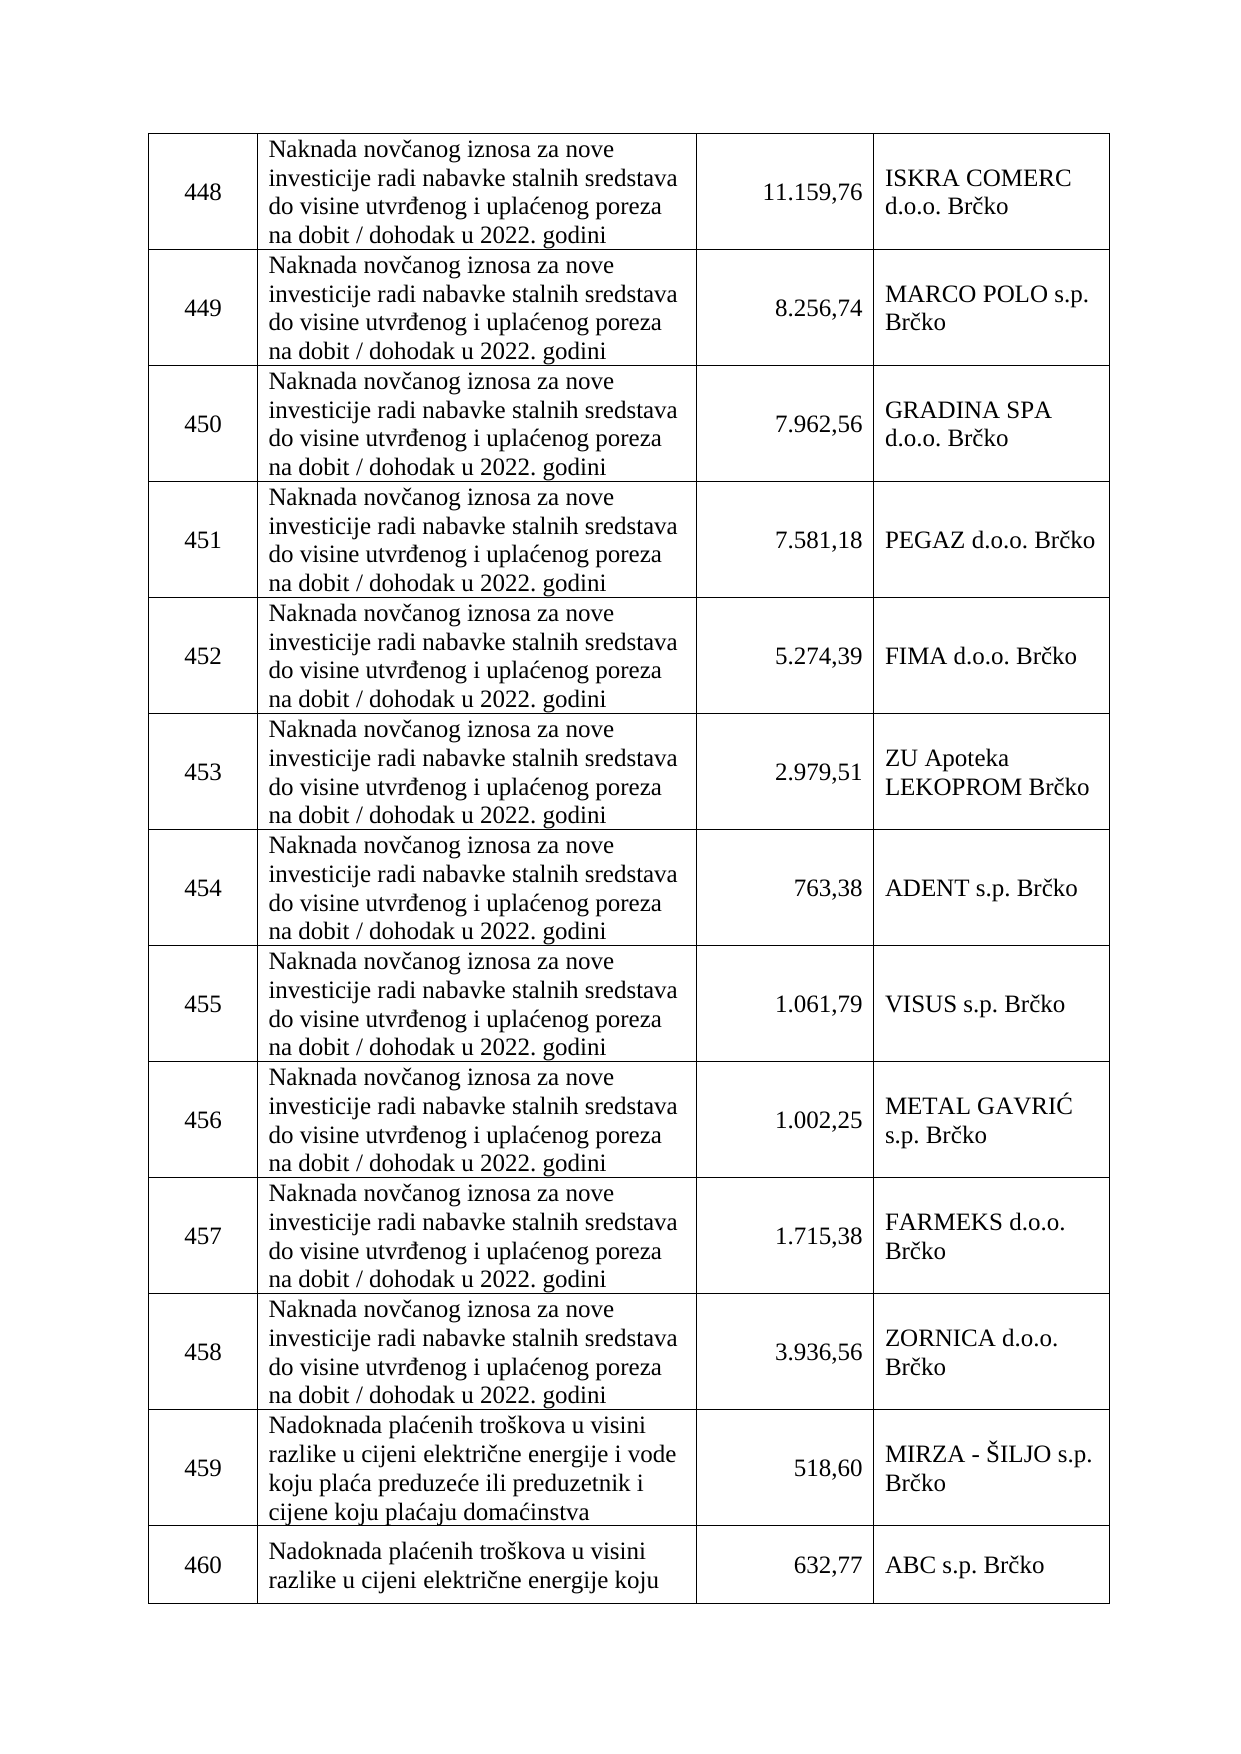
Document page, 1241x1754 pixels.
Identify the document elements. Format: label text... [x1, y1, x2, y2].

table_cell METAL GAVRIĆ s.p. Brčko [874, 1062, 1109, 1177]
table_cell FIMA d.o.o. Brčko [874, 598, 1109, 713]
table_cell 454 [149, 830, 257, 945]
table_cell Nadoknada plaćenih troškova u visini razlike u cijeni električne energije i vode koju plaća preduzeće ili preduzetnik i cijene koju plaćaju domaćinstva [258, 1410, 696, 1525]
table_cell MIRZA - ŠILJO s.p. Brčko [874, 1410, 1109, 1525]
table_cell ZU Apoteka LEKOPROM Brčko [874, 714, 1109, 829]
table_cell 449 [149, 250, 257, 365]
table_cell 7.581,18 [697, 482, 873, 597]
table_cell Naknada novčanog iznosa za nove investicije radi nabavke stalnih sredstava do visine utvrđenog i uplaćenog poreza na dobit / dohodak u 2022. godini [258, 1294, 696, 1409]
table_cell 632,77 [697, 1526, 873, 1603]
table_cell Naknada novčanog iznosa za nove investicije radi nabavke stalnih sredstava do visine utvrđenog i uplaćenog poreza na dobit / dohodak u 2022. godini [258, 946, 696, 1061]
table_cell 459 [149, 1410, 257, 1525]
table_cell 3.936,56 [697, 1294, 873, 1409]
table_cell Naknada novčanog iznosa za nove investicije radi nabavke stalnih sredstava do visine utvrđenog i uplaćenog poreza na dobit / dohodak u 2022. godini [258, 366, 696, 481]
table_cell 450 [149, 366, 257, 481]
table_cell ZORNICA d.o.o. Brčko [874, 1294, 1109, 1409]
table_cell GRADINA SPA d.o.o. Brčko [874, 366, 1109, 481]
table_cell FARMEKS d.o.o. Brčko [874, 1178, 1109, 1293]
table_cell 11.159,76 [697, 134, 873, 249]
table_cell Naknada novčanog iznosa za nove investicije radi nabavke stalnih sredstava do visine utvrđenog i uplaćenog poreza na dobit / dohodak u 2022. godini [258, 1178, 696, 1293]
table_cell 518,60 [697, 1410, 873, 1525]
table_cell 458 [149, 1294, 257, 1409]
table_cell 1.715,38 [697, 1178, 873, 1293]
table_cell ABC s.p. Brčko [874, 1526, 1109, 1603]
table_cell 451 [149, 482, 257, 597]
table_cell Naknada novčanog iznosa za nove investicije radi nabavke stalnih sredstava do visine utvrđenog i uplaćenog poreza na dobit / dohodak u 2022. godini [258, 250, 696, 365]
table_cell ISKRA COMERC d.o.o. Brčko [874, 134, 1109, 249]
table_cell Naknada novčanog iznosa za nove investicije radi nabavke stalnih sredstava do visine utvrđenog i uplaćenog poreza na dobit / dohodak u 2022. godini [258, 714, 696, 829]
table_cell Naknada novčanog iznosa za nove investicije radi nabavke stalnih sredstava do visine utvrđenog i uplaćenog poreza na dobit / dohodak u 2022. godini [258, 598, 696, 713]
table_cell 460 [149, 1526, 257, 1603]
table_cell 457 [149, 1178, 257, 1293]
table_cell ADENT s.p. Brčko [874, 830, 1109, 945]
table_cell PEGAZ d.o.o. Brčko [874, 482, 1109, 597]
table_cell 448 [149, 134, 257, 249]
table_cell MARCO POLO s.p. Brčko [874, 250, 1109, 365]
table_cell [258, 134, 696, 249]
table_cell 453 [149, 714, 257, 829]
table_cell 1.061,79 [697, 946, 873, 1061]
table_cell 7.962,56 [697, 366, 873, 481]
table_cell 2.979,51 [697, 714, 873, 829]
table_cell 1.002,25 [697, 1062, 873, 1177]
table_cell 8.256,74 [697, 250, 873, 365]
table_cell 452 [149, 598, 257, 713]
table_cell Naknada novčanog iznosa za nove investicije radi nabavke stalnih sredstava do visine utvrđenog i uplaćenog poreza na dobit / dohodak u 2022. godini [258, 830, 696, 945]
table_cell 455 [149, 946, 257, 1061]
table_cell 763,38 [697, 830, 873, 945]
table_cell Naknada novčanog iznosa za nove investicije radi nabavke stalnih sredstava do visine utvrđenog i uplaćenog poreza na dobit / dohodak u 2022. godini [258, 1062, 696, 1177]
table_cell Naknada novčanog iznosa za nove investicije radi nabavke stalnih sredstava do visine utvrđenog i uplaćenog poreza na dobit / dohodak u 2022. godini [258, 482, 696, 597]
table_cell 456 [149, 1062, 257, 1177]
table_cell VISUS s.p. Brčko [874, 946, 1109, 1061]
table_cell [258, 1526, 696, 1603]
table_cell 5.274,39 [697, 598, 873, 713]
